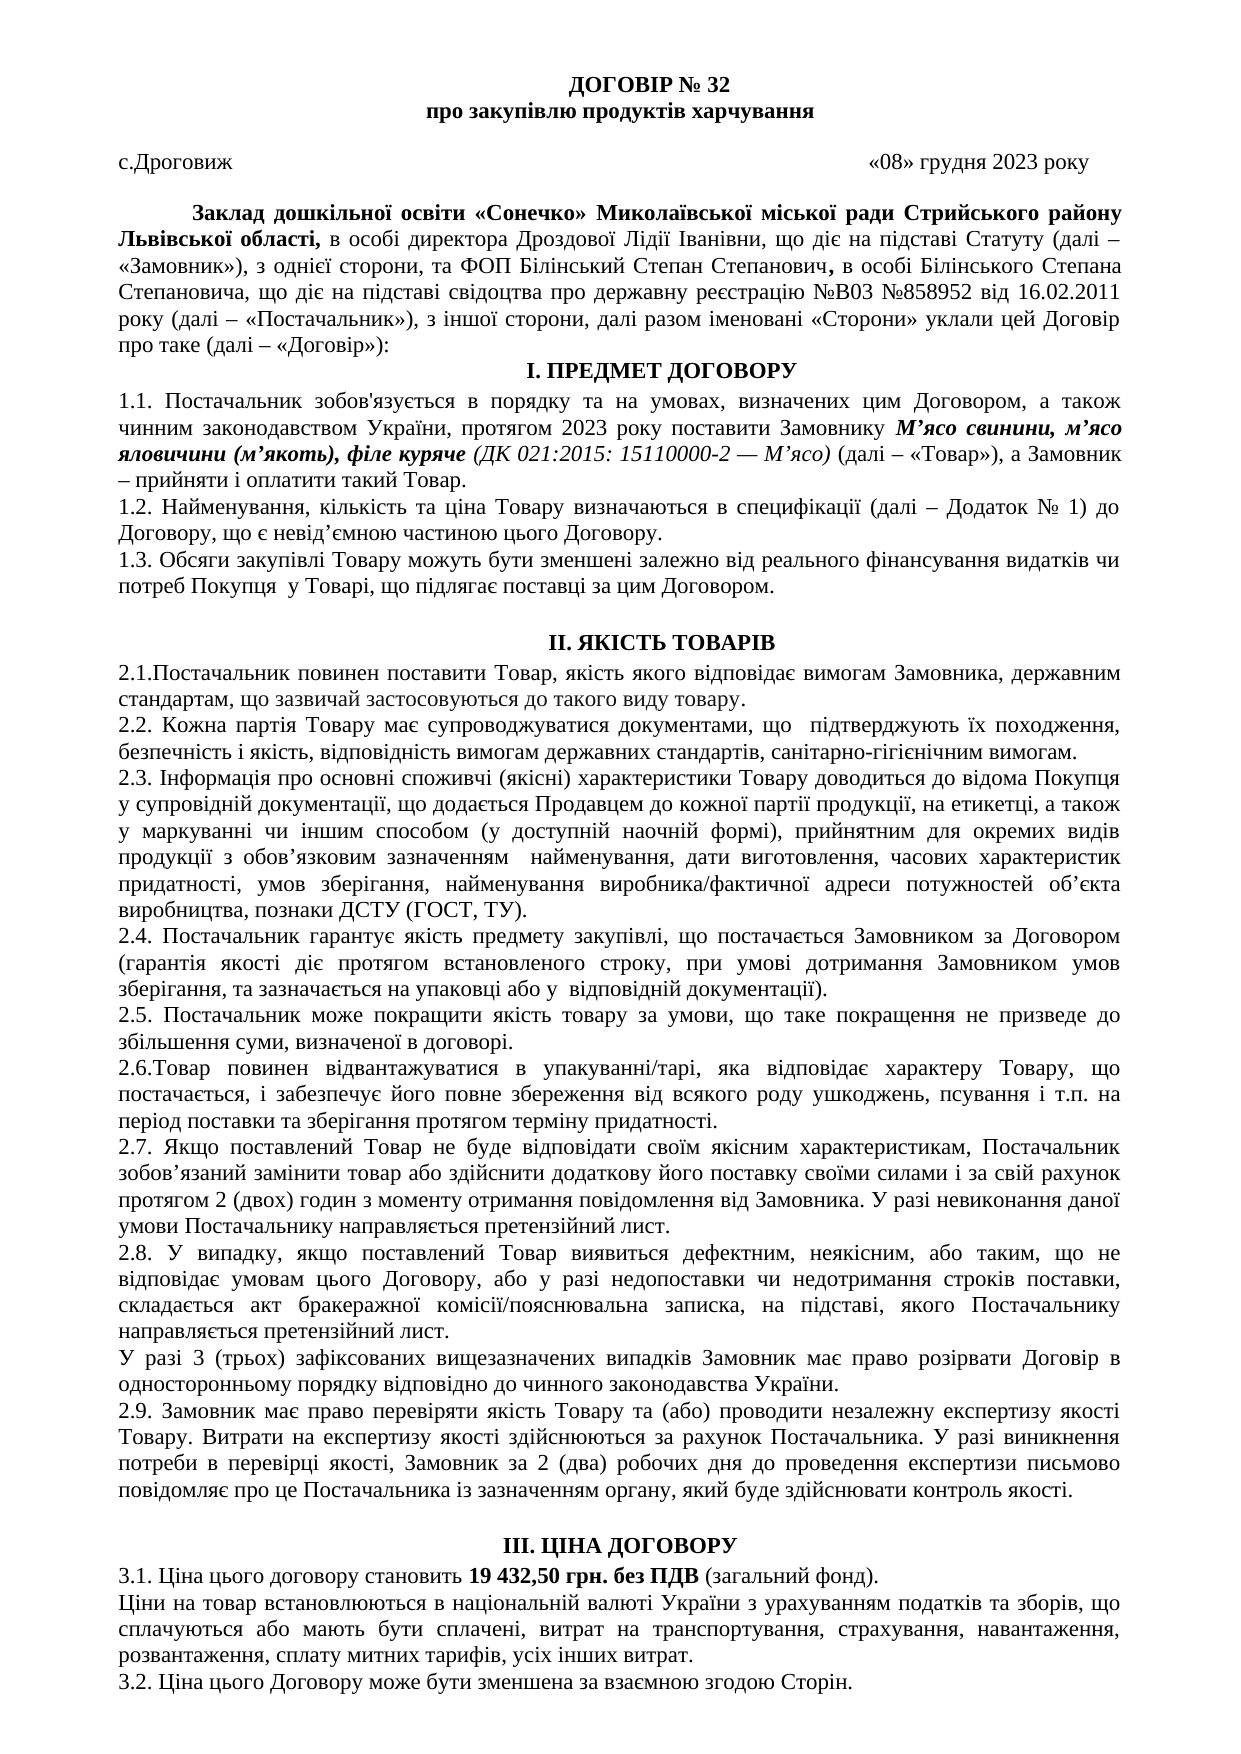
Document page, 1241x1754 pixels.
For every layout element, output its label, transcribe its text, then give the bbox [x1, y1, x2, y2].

text 2.7. Якщо поставлений Товар не буде відповідати своїм якісним характеристикам, Постачальник зобов’язаний замінити товар або здійснити додаткову його поставку своїми силами і за свій рахунок протягом 2 (двох) годин з моменту отримання повідомлення від Замовника. У разі невиконання даної умови Постачальнику направляється претензійний лист. [118, 1133, 1122, 1238]
text с.Дроговиж «08» грудня 2023 року [118, 148, 1122, 174]
text Ціни на товар встановлюються в національній валюті України з урахуванням податків та зборів, що сплачуються або мають бути сплачені, витрат на транспортування, страхування, навантаження, розвантаження, сплату митних тарифів, усіх інших витрат. [118, 1589, 1122, 1668]
text 2.2. Кожна партія Товару має супроводжуватися документами, що підтверджують їх походження, безпечність і якість, відповідність вимогам державних стандартів, санітарно-гігієнічним вимогам. [118, 711, 1122, 764]
text ДОГОВІР № 32 [118, 71, 1122, 97]
text I. ПРЕДМЕТ ДОГОВОРУ [118, 357, 1122, 384]
text 2.3. Інформація про основні споживчі (якісні) характеристики Товару доводиться до відома Покупця у супровідній документації, що додається Продавцем до кожної партії продукції, на етикетці, а також у маркуванні чи іншим способом (у доступній наочній формі), прийнятним для окремих видів продукції з обов’язковим зазначенням найменування, дати виготовлення, часових характеристик придатності, умов зберігання, найменування виробника/фактичної адреси потужностей об’єкта виробництва, познаки ДСТУ (ГОСТ, ТУ). [118, 764, 1122, 922]
text про закупівлю продуктів харчування [118, 97, 1122, 123]
text 2.4. Постачальник гарантує якість предмету закупівлі, що постачається Замовником за Договором (гарантія якості діє протягом встановленого строку, при умові дотримання Замовником умов зберігання, та зазначається на упаковці або у відповідній документації). [118, 922, 1122, 1001]
text 2.6.Товар повинен відвантажуватися в упакуванні/тарі, яка відповідає характеру Товару, що постачається, і забезпечує його повне збереження від всякого роду ушкоджень, псування і т.п. на період поставки та зберігання протягом терміну придатності. [118, 1054, 1122, 1133]
text 1.3. Обсяги закупівлі Товару можуть бути зменшені залежно від реального фінансування видатків чи потреб Покупця у Товарі, що підлягає поставці за цим Договором. [118, 546, 1122, 598]
text 2.9. Замовник має право перевіряти якість Товару та (або) проводити незалежну експертизу якості Товару. Витрати на експертизу якості здійснюються за рахунок Постачальника. У разі виникнення потреби в перевірці якості, Замовник за 2 (два) робочих дня до проведення експертизи письмово повідомляє про це Постачальника із зазначенням органу, який буде здійснювати контроль якості. [118, 1397, 1122, 1502]
text II. ЯКІСТЬ ТОВАРІВ [118, 628, 1122, 655]
text 2.1.Постачальник повинен поставити Товар, якість якого відповідає вимогам Замовника, державним стандартам, що зазвичай застосовуються до такого виду товару. [118, 659, 1122, 711]
text 3.1. Ціна цього договору становить 19 432,50 грн. без ПДВ (загальний фонд). [118, 1562, 1122, 1589]
text 1.1. Постачальник зобов'язується в порядку та на умовах, визначених цим Договором, а також чинним законодавством України, протягом 2023 року поставити Замовнику М’ясо свинини, м’ясо яловичини (м’якоть), філе куряче (ДК 021:2015: 15110000-2 — М’ясо) (далі – «Товар»), а Замовник – прийняти і оплатити такий Товар. [118, 387, 1122, 493]
text 2.5. Постачальник може покращити якість товару за умови, що таке покращення не призведе до збільшення суми, визначеної в договорі. [118, 1001, 1122, 1054]
text 3.2. Ціна цього Договору може бути зменшена за взаємною згодою Сторін. [118, 1668, 1122, 1694]
text 2.8. У випадку, якщо поставлений Товар виявиться дефектним, неякісним, або таким, що не відповідає умовам цього Договору, або у разі недопоставки чи недотримання строків поставки, складається акт бракеражної комісії/пояснювальна записка, на підставі, якого Постачальнику направляється претензійний лист. [118, 1238, 1122, 1344]
text У разі 3 (трьох) зафіксованих вищезазначених випадків Замовник має право розірвати Договір в односторонньому порядку відповідно до чинного законодавства України. [118, 1344, 1122, 1397]
text Заклад дошкільної освіти «Сонечко» Миколаївської міської ради Стрийського району Львівської області, в особі директора Дроздової Лідії Іванівни, що діє на підставі Статуту (далі – «Замовник»), з однієї сторони, та ФОП Білінський Степан Степанович, в особі Білінського Степана Степановича, що діє на підставі свідоцтва про державну реєстрацію №В03 №858952 від 16.02.2011 року (далі – «Постачальник»), з іншої сторони, далі разом іменовані «Сторони» уклали цей Договір про таке (далі – «Договір»): [118, 199, 1122, 357]
text 1.2. Найменування, кількість та ціна Товару визначаються в специфікації (далі – Додаток № 1) до Договору, що є невід’ємною частиною цього Договору. [118, 493, 1122, 546]
text III. ЦІНА ДОГОВОРУ [118, 1532, 1122, 1559]
